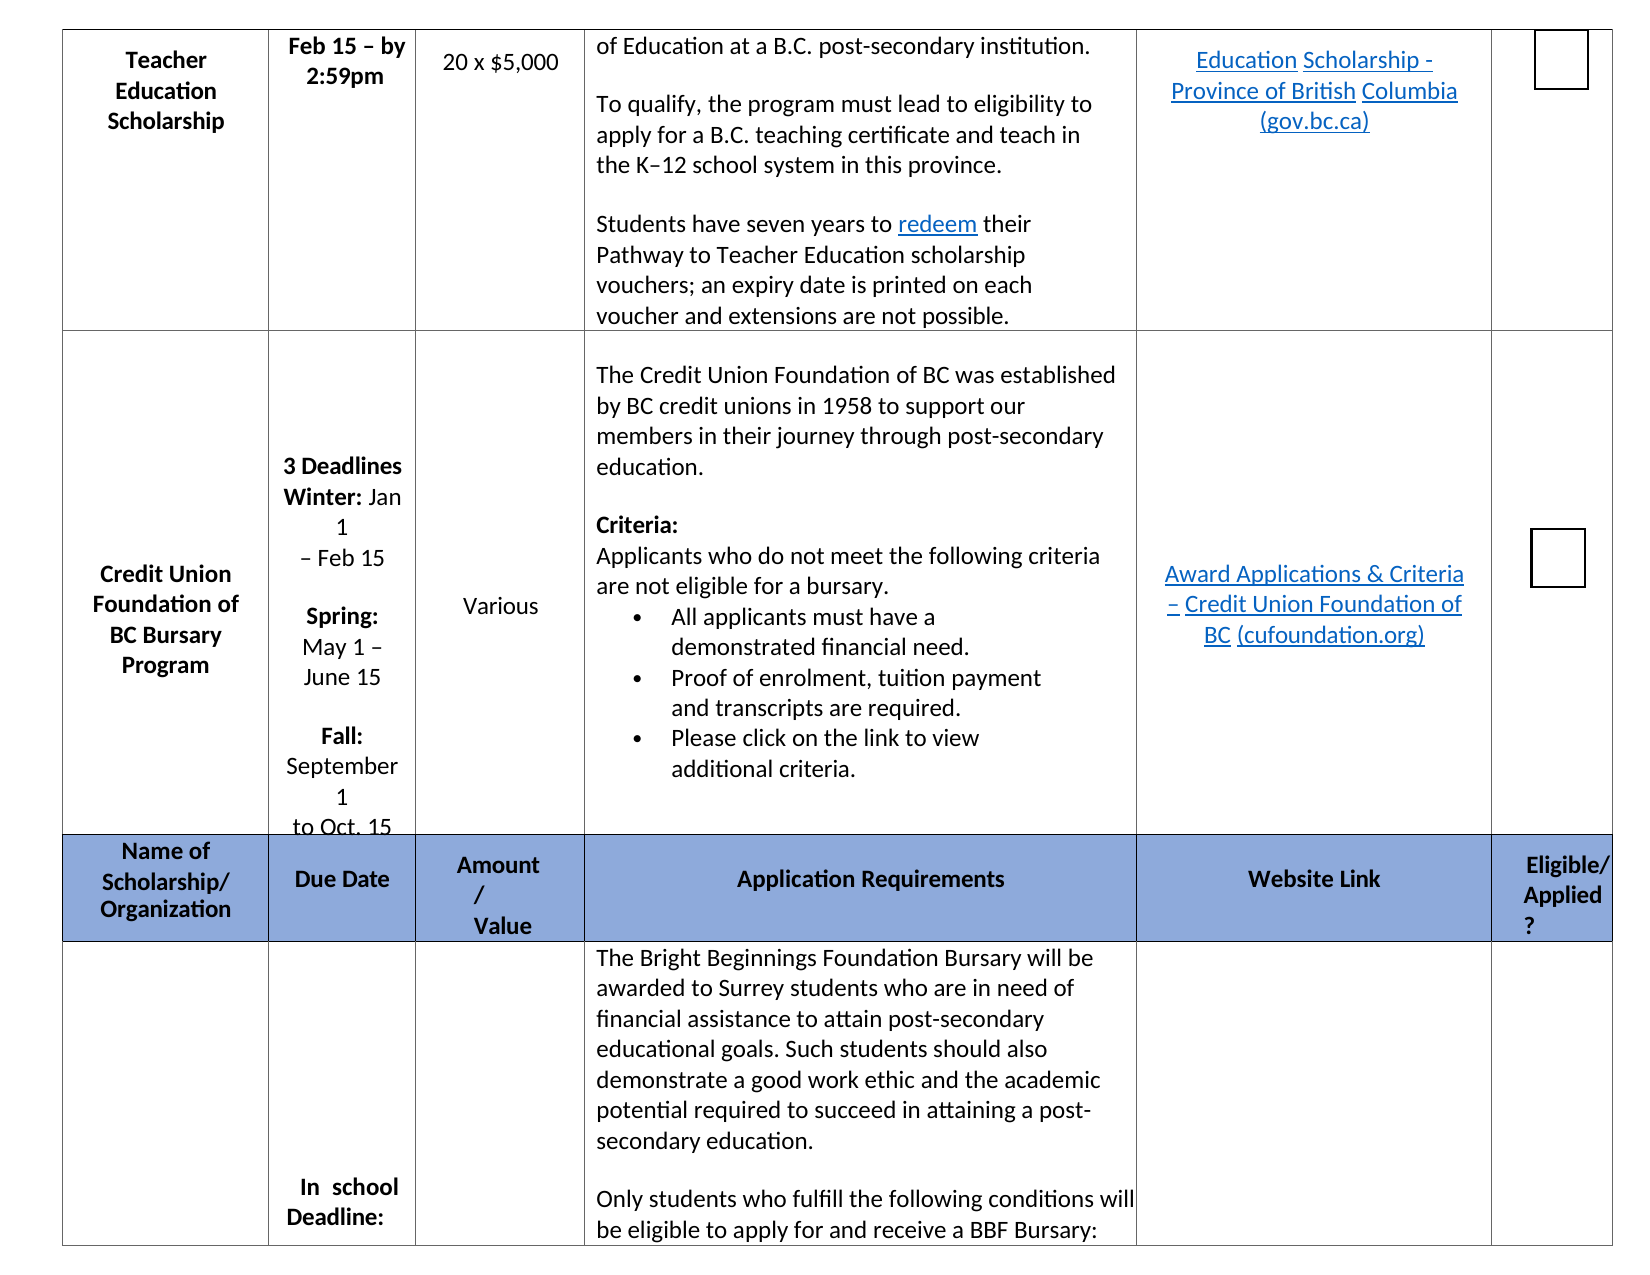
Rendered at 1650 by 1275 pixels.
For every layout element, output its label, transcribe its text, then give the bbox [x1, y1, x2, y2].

table_header Name of Scholarship/ Organization [63, 835, 268, 941]
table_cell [416, 942, 584, 1245]
table_cell The Credit Union Foundation of BC was established by BC credit unions in 1958 to support our members in their journey through post-secondary education. Criteria: Applicants who do not meet the following criteria are not eligible for a bursary. All applicants must have a demonstrated financial need. Proof of enrolment, tuition payment and transcripts are required. Please click on the link to view additional criteria. [585, 331, 1136, 834]
table_cell Various [416, 331, 584, 834]
table_cell Credit Union Foundation of BC Bursary Program [63, 331, 268, 834]
table_cell Award Applications & Criteria – Credit Union Foundation of BC (cufoundation.org) [1137, 331, 1491, 834]
table_header Application Requirements [585, 835, 1136, 941]
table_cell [585, 30, 1136, 330]
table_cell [585, 942, 1136, 1245]
table_header Eligible/ Applied? [1492, 835, 1612, 941]
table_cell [1137, 942, 1491, 1245]
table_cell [269, 942, 415, 1245]
table_header Amount/ Value [416, 835, 584, 941]
table_cell [1492, 942, 1612, 1245]
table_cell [63, 942, 268, 1245]
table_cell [1137, 30, 1491, 330]
table_cell Feb 15 – by 2:59pm [269, 30, 415, 330]
table_cell 20 x $5,000 [416, 30, 584, 330]
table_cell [63, 30, 268, 330]
table_cell [1492, 331, 1612, 834]
table_cell 3 Deadlines Winter: Jan 1 – Feb 15 Spring: May 1 – June 15 Fall: September 1 to Oct. 15 [269, 331, 415, 834]
table_header Website Link [1137, 835, 1491, 941]
table_cell [1492, 30, 1612, 330]
table_header Due Date [269, 835, 415, 941]
